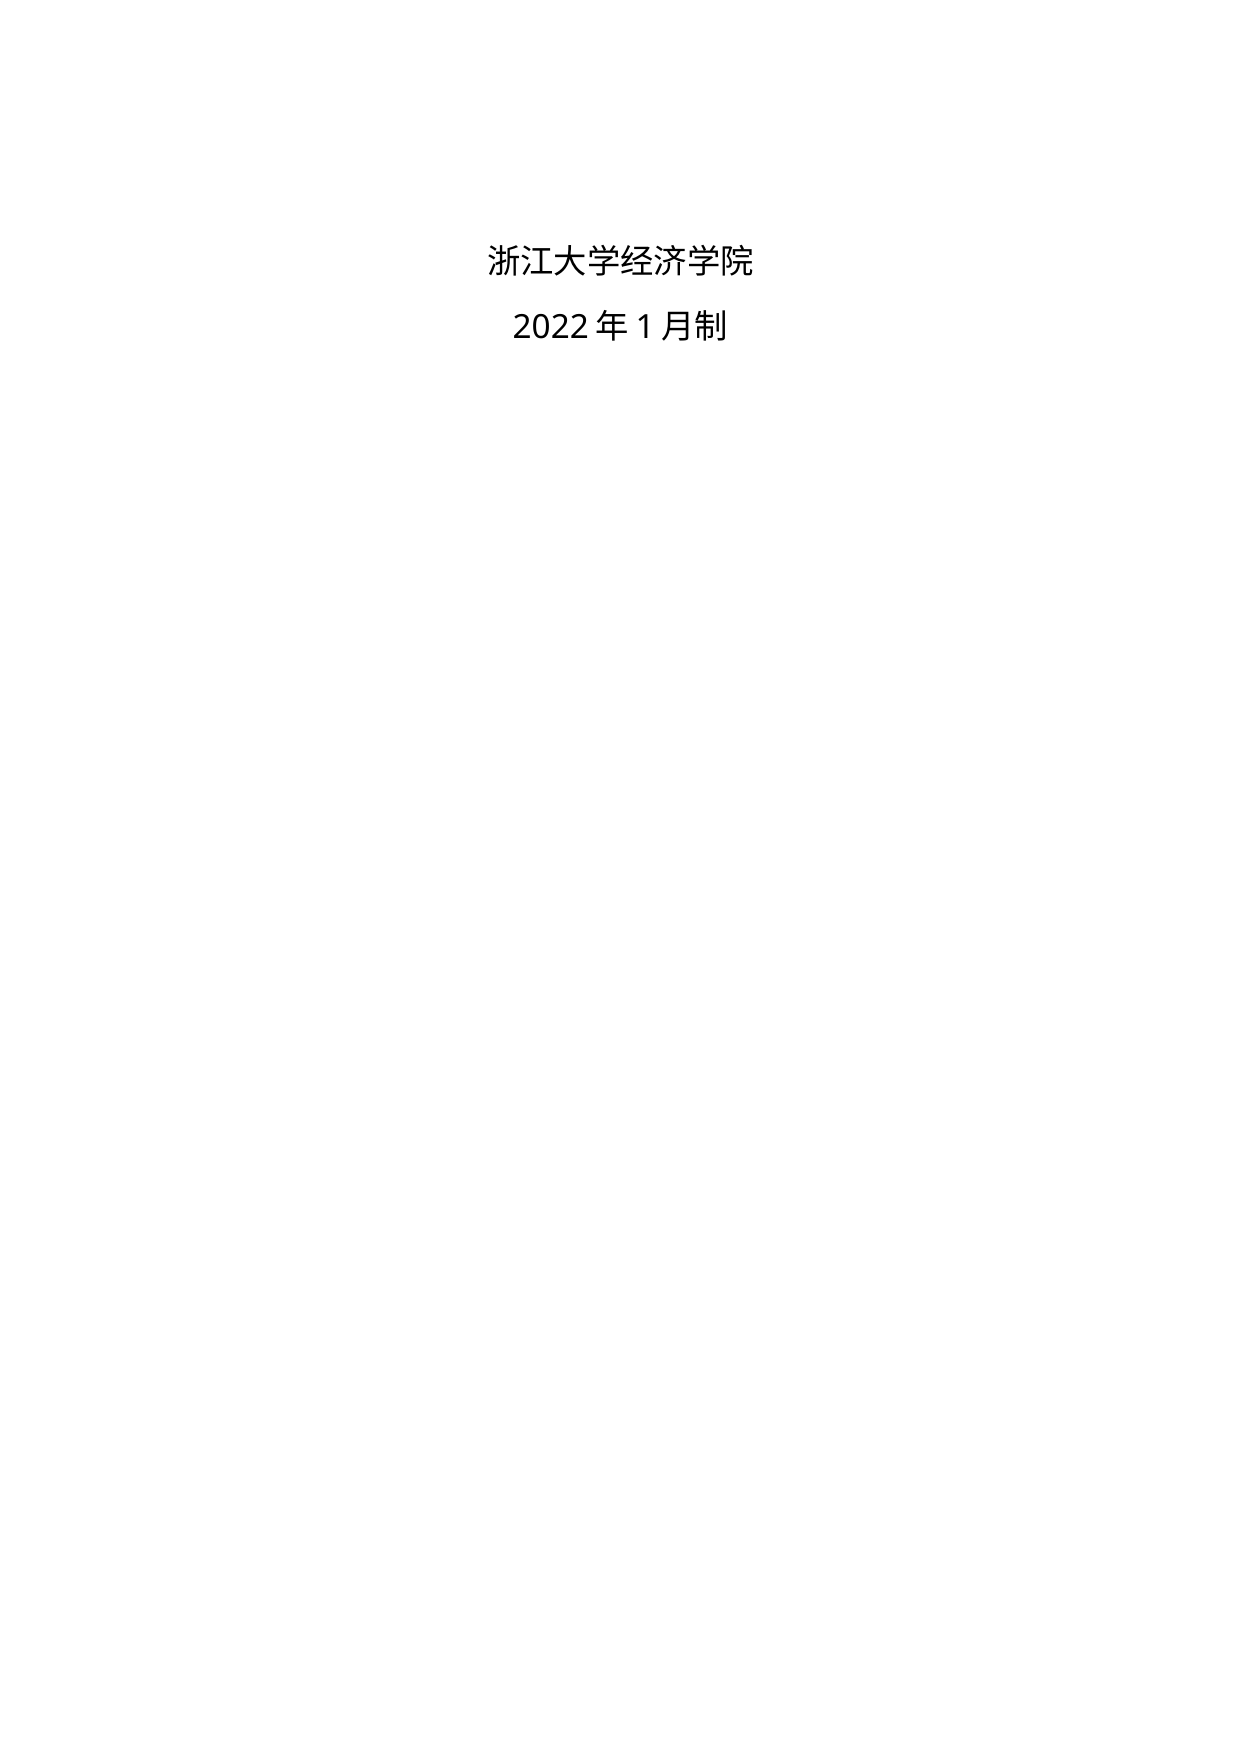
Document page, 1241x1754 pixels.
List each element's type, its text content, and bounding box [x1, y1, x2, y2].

text 2022年1月制 [187, 292, 1053, 357]
text 浙江大学经济学院 [187, 227, 1053, 292]
